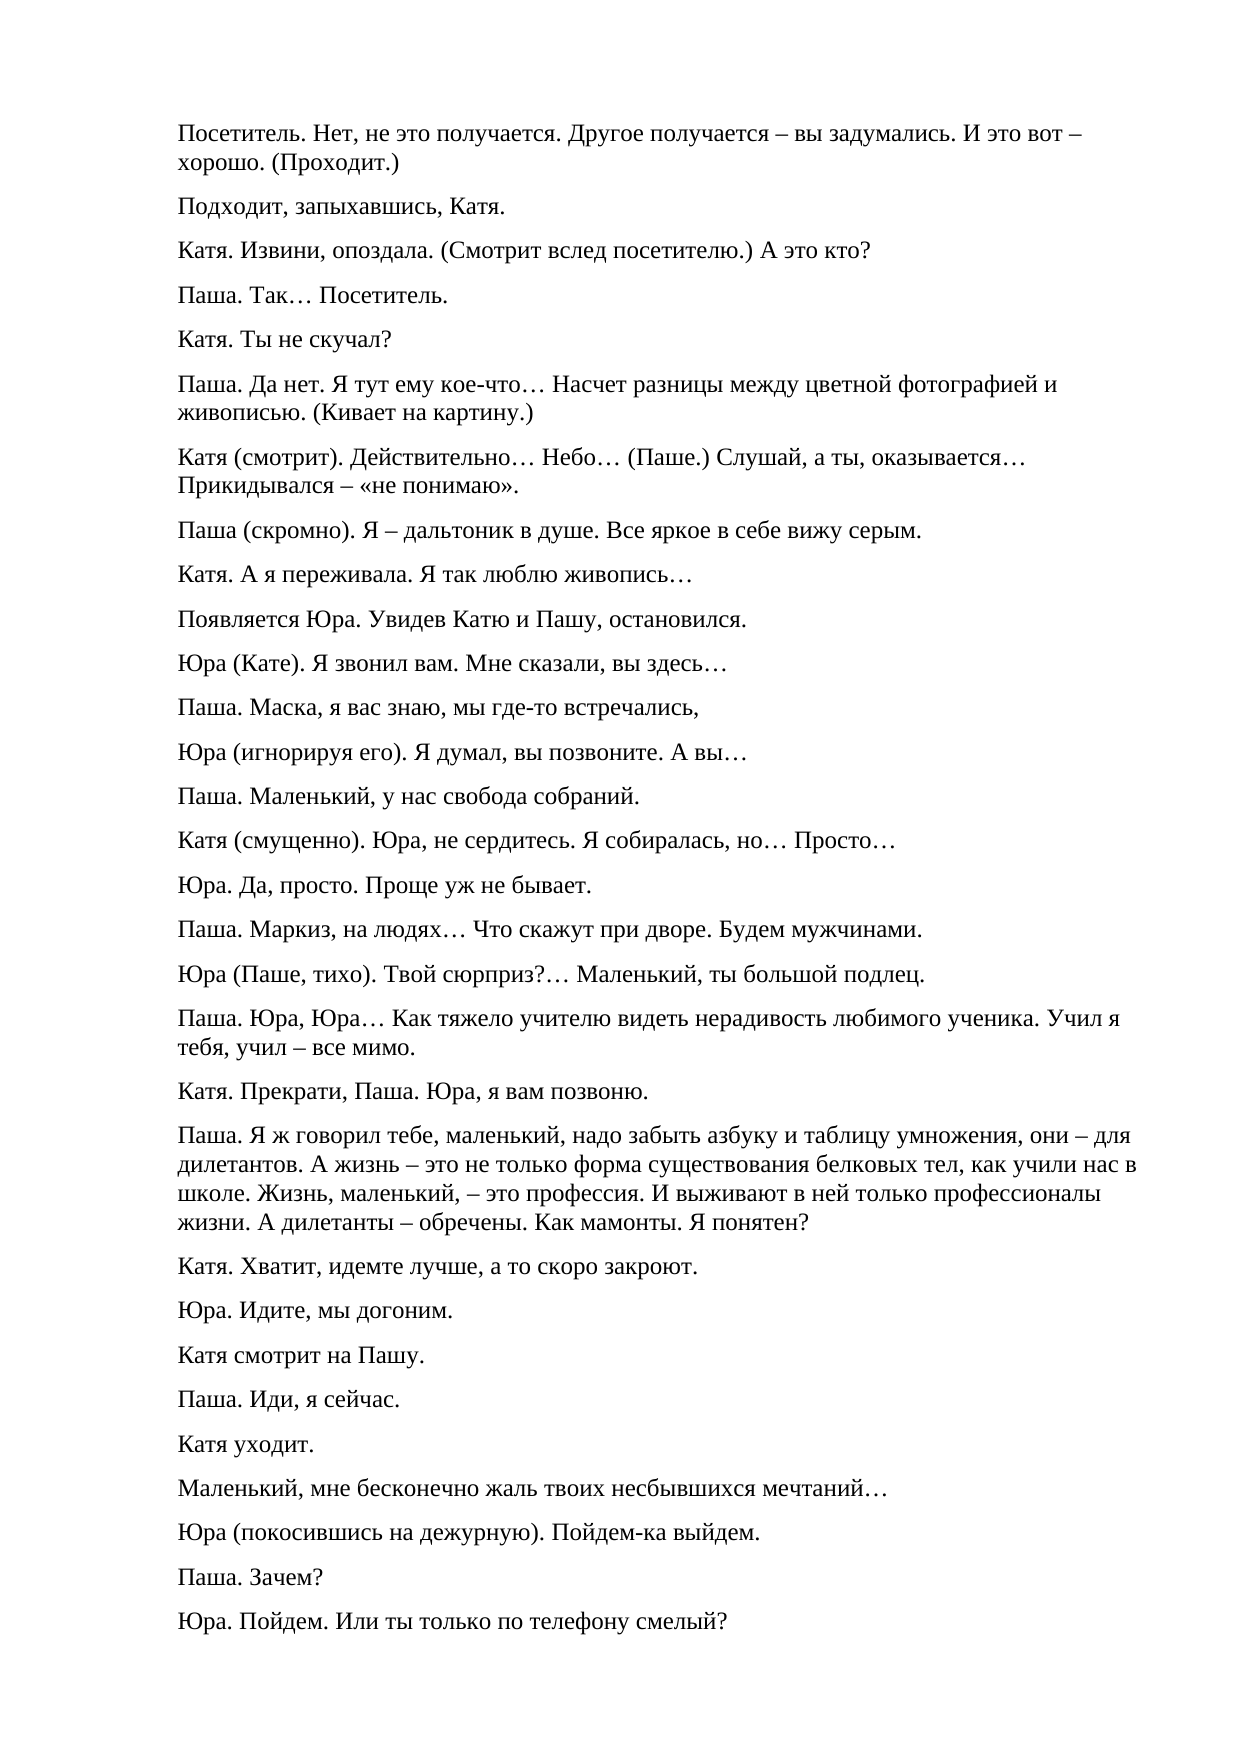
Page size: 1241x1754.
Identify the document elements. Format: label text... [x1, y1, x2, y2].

text Катя (смотрит). Действительно… Небо… (Паше.) Слушай, а ты, оказывается… Прикидывался – «не понимаю». [177, 442, 1152, 499]
text Паша. Маркиз, на людях… Что скажут при дворе. Будем мужчинами. [177, 914, 1152, 943]
text Появляется Юра. Увидев Катю и Пашу, остановился. [177, 604, 1152, 632]
text Юра. Да, просто. Проще уж не бывает. [177, 870, 1152, 899]
text Паша. Да нет. Я тут ему кое-что… Насчет разницы между цветной фотографией и живописью. (Кивает на картину.) [177, 369, 1152, 426]
text Катя уходит. [177, 1429, 1152, 1457]
text Юра (покосившись на дежурную). Пойдем-ка выйдем. [177, 1517, 1152, 1546]
text Катя. А я переживала. Я так люблю живопись… [177, 559, 1152, 588]
text Юра (Паше, тихо). Твой сюрприз?… Маленький, ты большой подлец. [177, 959, 1152, 987]
text Паша. Я ж говорил тебе, маленький, надо забыть азбуку и таблицу умножения, они – для дилетантов. А жизнь – это не только форма существования белковых тел, как учили нас в школе. Жизнь, маленький, – это профессия. И выживают в ней только профессионалы жизни. А дилетанты – обречены. Как мамонты. Я понятен? [177, 1121, 1152, 1236]
text Подходит, запыхавшись, Катя. [177, 191, 1152, 220]
text Юра (игнорируя его). Я думал, вы позвоните. А вы… [177, 737, 1152, 766]
text Посетитель. Нет, не это получается. Другое получается – вы задумались. И это вот – хорошо. (Проходит.) [177, 118, 1152, 176]
text Катя. Хватит, идемте лучше, а то скоро закроют. [177, 1251, 1152, 1280]
text Юра. Пойдем. Или ты только по телефону смелый? [177, 1606, 1152, 1635]
text Паша (скромно). Я – дальтоник в душе. Все яркое в себе вижу серым. [177, 515, 1152, 544]
text Паша. Иди, я сейчас. [177, 1384, 1152, 1413]
text Катя. Ты не скучал? [177, 324, 1152, 353]
text Катя. Прекрати, Паша. Юра, я вам позвоню. [177, 1076, 1152, 1105]
text Паша. Зачем? [177, 1562, 1152, 1591]
text Паша. Маленький, у нас свобода собраний. [177, 781, 1152, 810]
text Катя. Извини, опоздала. (Смотрит вслед посетителю.) А это кто? [177, 236, 1152, 264]
text Катя (смущенно). Юра, не сердитесь. Я собиралась, но… Просто… [177, 826, 1152, 854]
text Паша. Юра, Юра… Как тяжело учителю видеть нерадивость любимого ученика. Учил я тебя, учил – все мимо. [177, 1003, 1152, 1061]
text Юра (Кате). Я звонил вам. Мне сказали, вы здесь… [177, 648, 1152, 677]
text Юра. Идите, мы догоним. [177, 1296, 1152, 1324]
text Паша. Так… Посетитель. [177, 280, 1152, 309]
text Катя смотрит на Пашу. [177, 1340, 1152, 1369]
text Маленький, мне бесконечно жаль твоих несбывшихся мечтаний… [177, 1473, 1152, 1502]
text Паша. Маска, я вас знаю, мы где-то встречались, [177, 692, 1152, 721]
